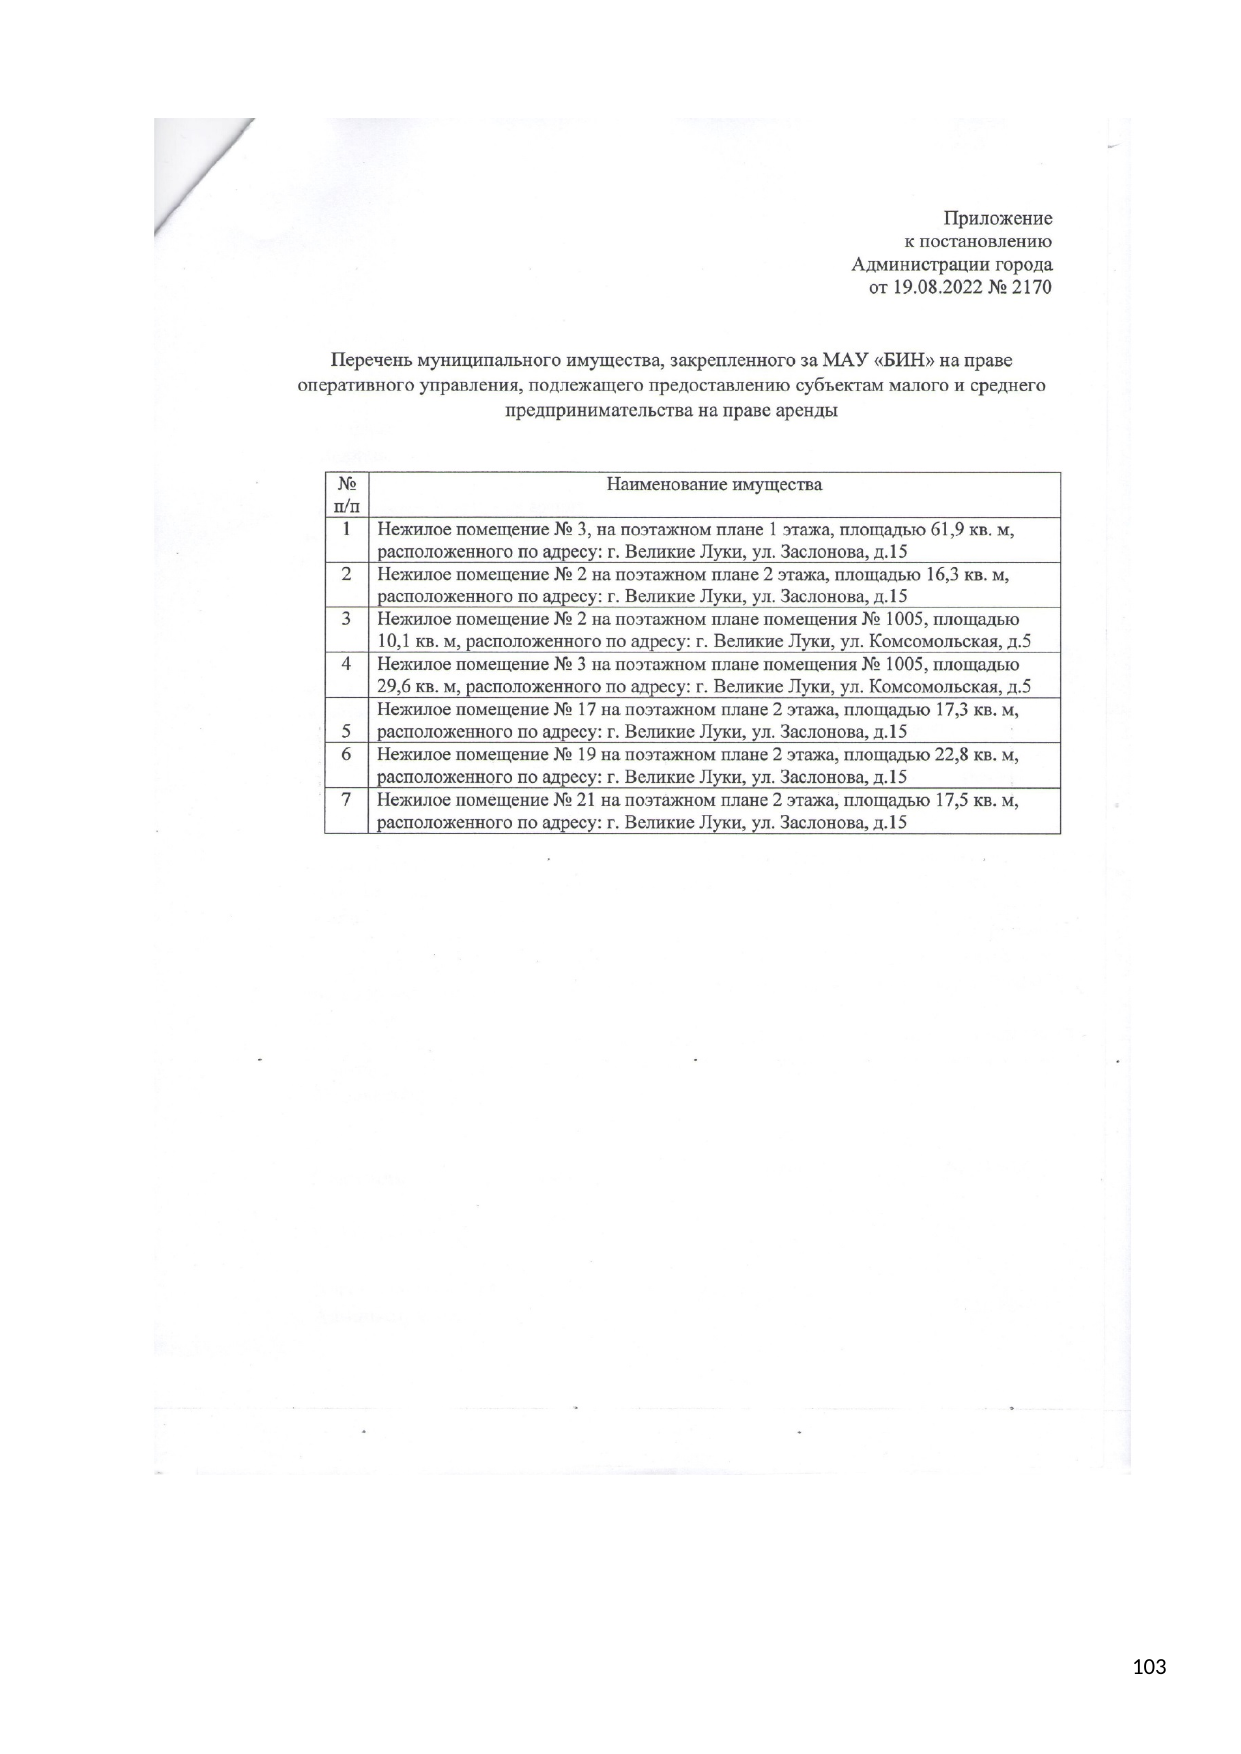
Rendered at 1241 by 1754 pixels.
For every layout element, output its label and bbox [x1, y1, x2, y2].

picture [118, 118, 1167, 1475]
